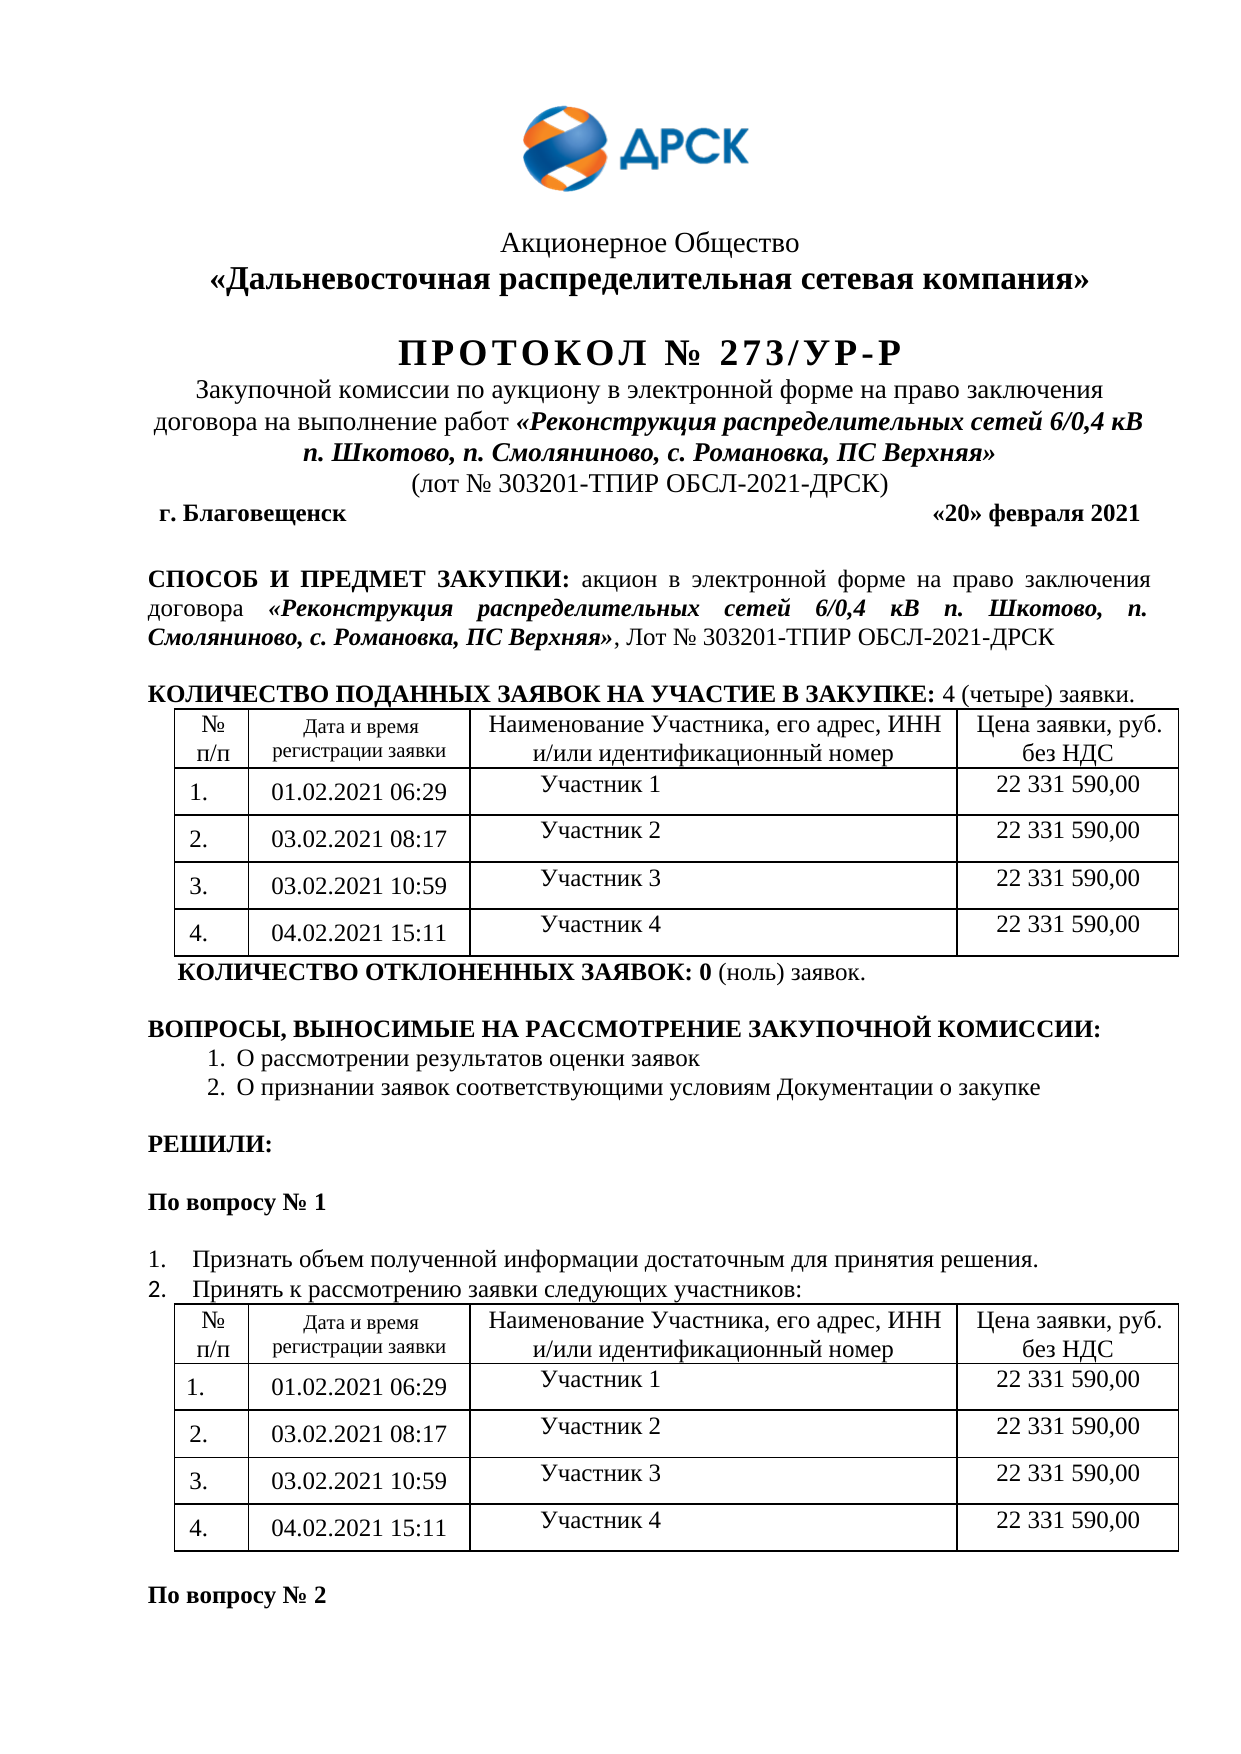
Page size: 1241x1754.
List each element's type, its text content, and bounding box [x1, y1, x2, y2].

text По вопросу № 2 [148, 1581, 1152, 1609]
table_cell [175, 863, 248, 908]
table_cell [175, 816, 248, 861]
table_cell Участник 3 [471, 1458, 956, 1503]
table_header «20» февраля 2021 [652, 498, 1152, 527]
table_cell 22 331 590,00 [958, 816, 1178, 861]
table_cell [175, 1411, 248, 1456]
table_header г. Благовещенск [148, 498, 652, 527]
table_cell Участник 2 [471, 1411, 956, 1456]
table_cell 04.02.2021 15:11 [249, 1505, 469, 1550]
list О признании заявок соответствующими условиям Документации о закупке [207, 1072, 1152, 1100]
table_cell Участник 4 [471, 1505, 956, 1550]
table_cell Участник 1 [471, 769, 956, 814]
table_cell 22 331 590,00 [958, 1411, 1178, 1456]
table_header Наименование Участника, его адрес, ИНН и/или идентификационный номер [471, 710, 956, 767]
table_cell 04.02.2021 15:11 [249, 910, 469, 955]
text ВОПРОСЫ, ВЫНОСИМЫЕ НА РАССМОТРЕНИЕ ЗАКУПОЧНОЙ КОМИССИИ: [148, 1014, 1152, 1043]
table_cell Участник 2 [471, 816, 956, 861]
table_cell 03.02.2021 10:59 [249, 1458, 469, 1503]
table_header Цена заявки, руб. без НДС [958, 1305, 1178, 1362]
table_cell 01.02.2021 06:29 [249, 769, 469, 814]
list О рассмотрении результатов оценки заявок [207, 1043, 1152, 1072]
table_cell 03.02.2021 10:59 [249, 863, 469, 908]
table_cell [175, 1458, 248, 1503]
table_header Дата и время регистрации заявки [249, 710, 469, 767]
text «Дальневосточная распределительная сетевая компания» [148, 258, 1152, 297]
table_cell [175, 1505, 248, 1550]
table_cell 03.02.2021 08:17 [249, 1411, 469, 1456]
picture [519, 103, 766, 192]
text По вопросу № 1 [148, 1187, 1152, 1215]
table_cell 01.02.2021 06:29 [249, 1364, 469, 1409]
table_cell Участник 3 [471, 863, 956, 908]
list Принять к рассмотрению заявки следующих участников: [148, 1273, 1152, 1303]
list Закупочной комиссии по аукциону в электронной форме на право заключения договора на выполнение работ «Реконструкция распределительных сетей 6/0,4 кВ п. Шкотово, п. Смоляниново, с. Романовка, ПС Верхняя» [148, 373, 1152, 467]
table_cell [175, 1364, 248, 1409]
table_cell Участник 4 [471, 910, 956, 955]
table_header № п/п [175, 1305, 248, 1362]
list СПОСОБ И ПРЕДМЕТ ЗАКУПКИ: акцион в электронной форме на право заключения договора «Реконструкция распределительных сетей 6/0,4 кВ п. Шкотово, п. Смоляниново, с. Романовка, ПС Верхняя», Лот № 303201-ТПИР ОБСЛ-2021-ДРСК [148, 564, 1152, 651]
table_cell 22 331 590,00 [958, 863, 1178, 908]
table_cell 03.02.2021 08:17 [249, 816, 469, 861]
table_cell [175, 769, 248, 814]
text КОЛИЧЕСТВО ОТКЛОНЕННЫХ ЗАЯВОК: 0 (ноль) заявок. [177, 957, 1137, 985]
table_header Цена заявки, руб. без НДС [958, 710, 1178, 767]
table_cell 22 331 590,00 [958, 1505, 1178, 1550]
text ПРОТОКОЛ № 273/УР-Р [148, 330, 1152, 373]
table_cell 22 331 590,00 [958, 769, 1178, 814]
table_header № п/п [175, 710, 248, 767]
text Акционерное Общество [148, 225, 1152, 258]
table_header Наименование Участника, его адрес, ИНН и/или идентификационный номер [471, 1305, 956, 1362]
table_cell [175, 910, 248, 955]
table_cell 22 331 590,00 [958, 1458, 1178, 1503]
table_cell 22 331 590,00 [958, 1364, 1178, 1409]
table_header Дата и время регистрации заявки [249, 1305, 469, 1362]
list (лот № 303201-ТПИР ОБСЛ-2021-ДРСК) [148, 467, 1152, 498]
text КОЛИЧЕСТВО ПОДАННЫХ ЗАЯВОК НА УЧАСТИЕ В ЗАКУПКЕ: 4 (четыре) заявки. [148, 679, 1152, 708]
table_cell 22 331 590,00 [958, 910, 1178, 955]
list Признать объем полученной информации достаточным для принятия решения. [148, 1244, 1152, 1273]
table_cell Участник 1 [471, 1364, 956, 1409]
list РЕШИЛИ: [148, 1129, 1152, 1158]
